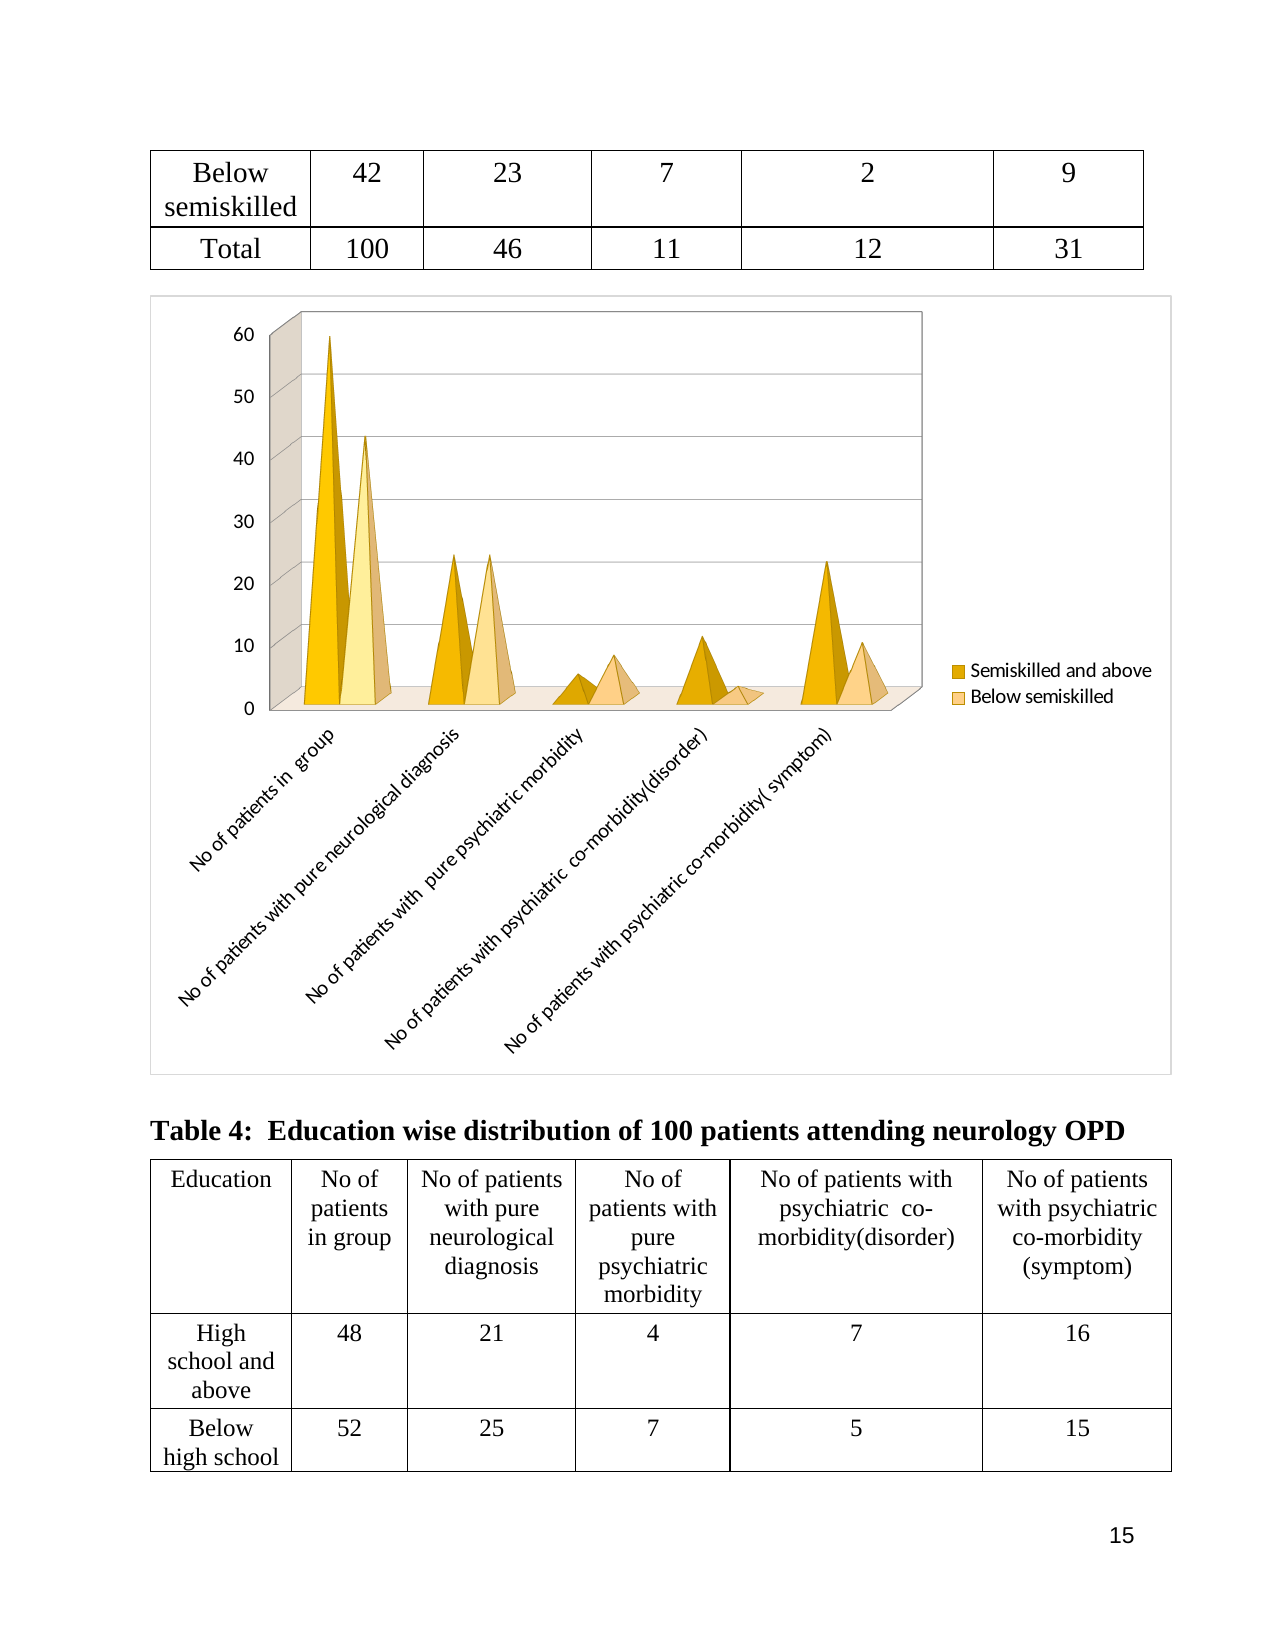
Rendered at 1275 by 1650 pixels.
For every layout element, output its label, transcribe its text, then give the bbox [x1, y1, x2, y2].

table_cell 16 [983, 1314, 1171, 1408]
table_header No of patients with pure psychiatric morbidity [576, 1160, 729, 1312]
table_cell 31 [994, 228, 1143, 269]
table_cell 15 [983, 1409, 1171, 1471]
table_cell 7 [592, 151, 741, 226]
table_cell 11 [592, 228, 741, 269]
table_header No of patients with pure neurological diagnosis [408, 1160, 575, 1312]
table_cell 21 [408, 1314, 575, 1408]
table_cell 2 [742, 151, 993, 226]
table_header No of patients with psychiatric co-morbidity (symptom) [983, 1160, 1171, 1312]
table_cell 48 [292, 1314, 407, 1408]
table_header No of patients with psychiatric co-morbidity(disorder) [731, 1160, 982, 1312]
table_cell Below semiskilled [151, 151, 310, 226]
table_cell Total [151, 228, 310, 269]
table_cell High school and above [151, 1314, 291, 1408]
table_cell 9 [994, 151, 1143, 226]
table_cell 23 [424, 151, 591, 226]
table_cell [151, 1409, 291, 1471]
table_cell 100 [311, 228, 423, 269]
table_cell 52 [292, 1409, 407, 1471]
table_cell 7 [576, 1409, 729, 1471]
table_cell 42 [311, 151, 423, 226]
text Table 4: Education wise distribution of 100 patients attending neurology OPD [150, 1113, 1134, 1147]
table_cell 4 [576, 1314, 729, 1408]
table_cell 5 [731, 1409, 982, 1471]
table_header No of patients in group [292, 1160, 407, 1312]
table_cell 12 [742, 228, 993, 269]
table_header Education [151, 1160, 291, 1312]
table_cell 46 [424, 228, 591, 269]
table_cell 7 [731, 1314, 982, 1408]
table_cell 25 [408, 1409, 575, 1471]
